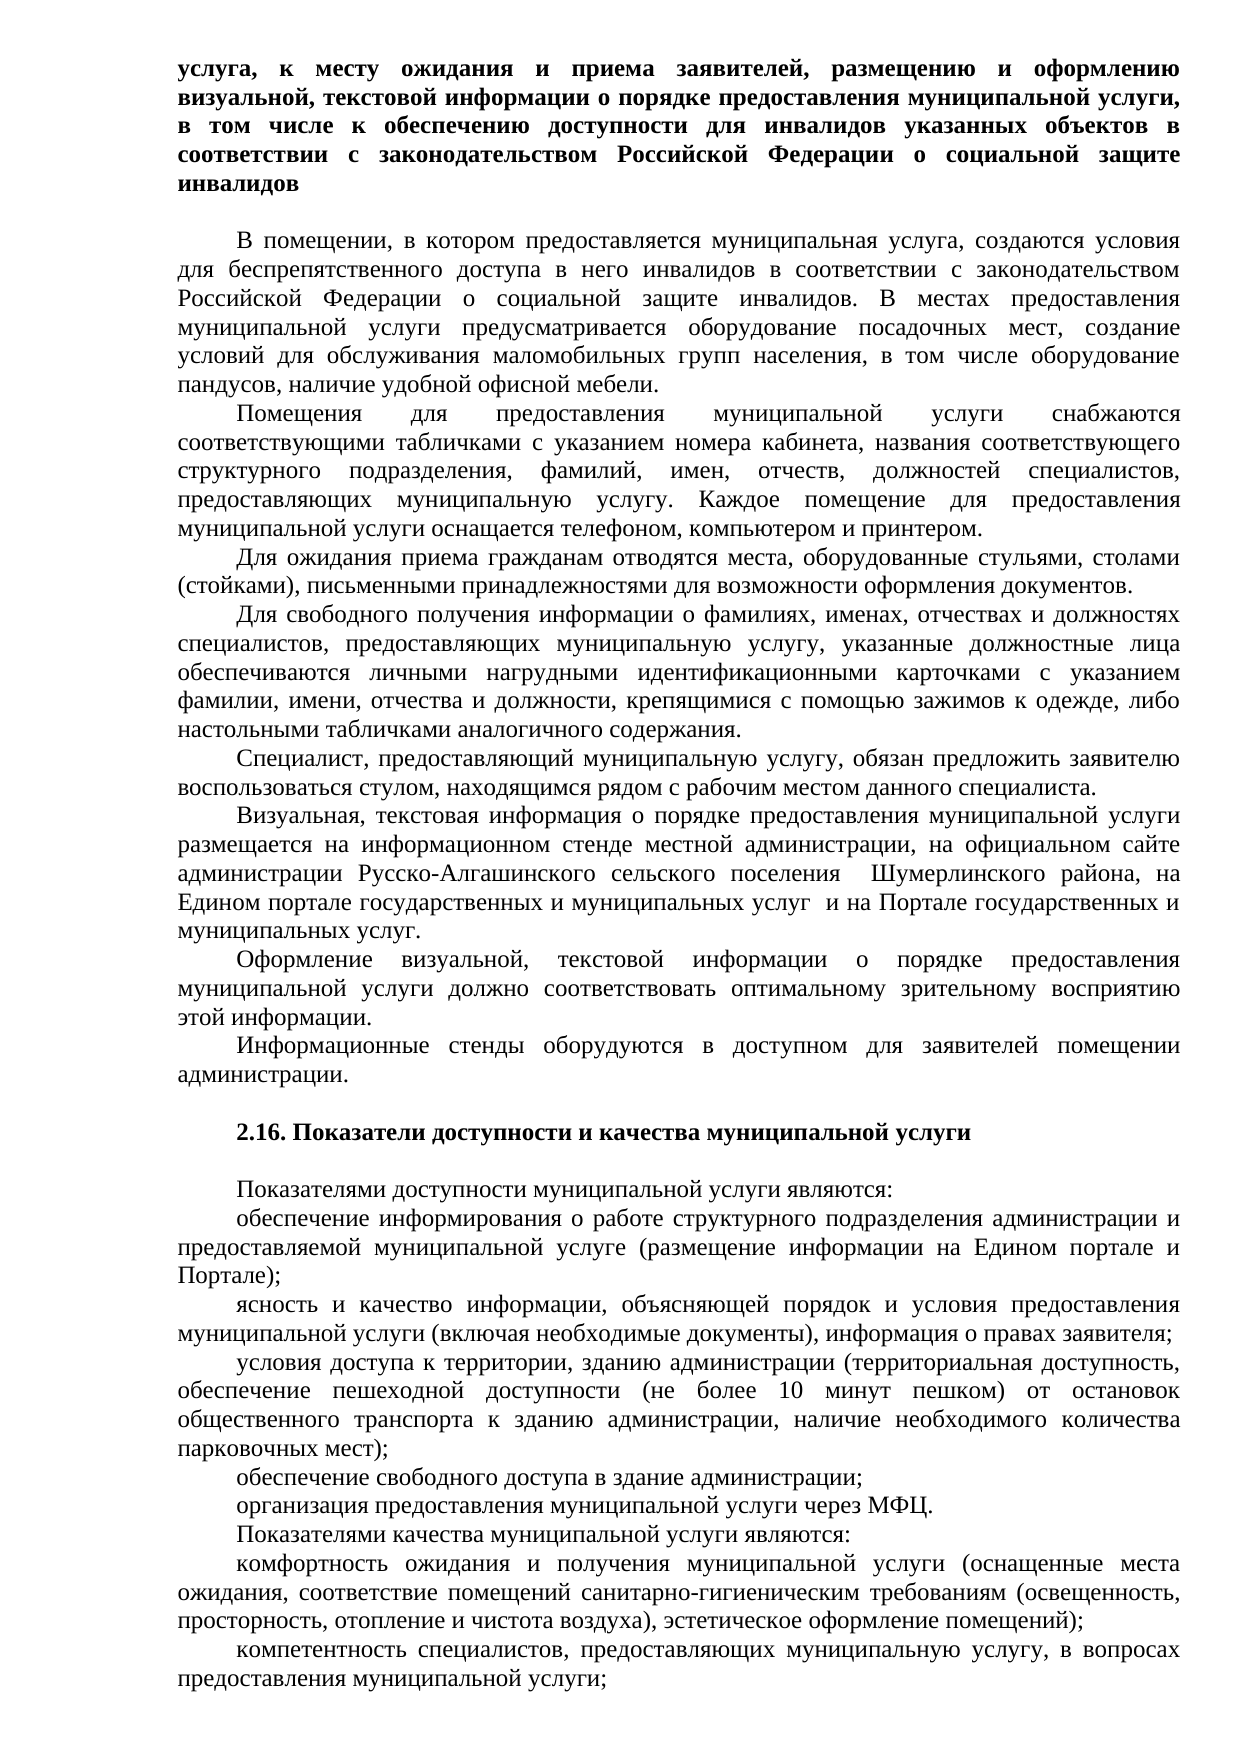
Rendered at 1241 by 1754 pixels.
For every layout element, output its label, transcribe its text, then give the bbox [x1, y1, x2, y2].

text обеспечение информирования о работе структурного подразделения администрации и предоставляемой муниципальной услуге (размещение информации на Едином портале и Портале); [177, 1203, 1181, 1289]
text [177, 53, 1181, 197]
text условия доступа к территории, зданию администрации (территориальная доступность, обеспечение пешеходной доступности (не более 10 минут пешком) от остановок общественного транспорта к зданию администрации, наличие необходимого количества парковочных мест); [177, 1347, 1181, 1462]
text Визуальная, текстовая информация о порядке предоставления муниципальной услуги размещается на информационном стенде местной администрации, на официальном сайте администрации Русско-Алгашинского сельского поселения Шумерлинского района, на Едином портале государственных и муниципальных услуг и на Портале государственных и муниципальных услуг. [177, 801, 1181, 944]
text Специалист, предоставляющий муниципальную услугу, обязан предложить заявителю воспользоваться стулом, находящимся рядом с рабочим местом данного специалиста. [177, 743, 1181, 801]
text Для ожидания приема гражданам отводятся места, оборудованные стульями, столами (стойками), письменными принадлежностями для возможности оформления документов. [177, 542, 1181, 599]
text ясность и качество информации, объясняющей порядок и условия предоставления муниципальной услуги (включая необходимые документы), информация о правах заявителя; [177, 1289, 1181, 1347]
text комфортность ожидания и получения муниципальной услуги (оснащенные места ожидания, соответствие помещений санитарно-гигиеническим требованиям (освещенность, просторность, отопление и чистота воздуха), эстетическое оформление помещений); [177, 1548, 1181, 1634]
text Показателями качества муниципальной услуги являются: [177, 1519, 1181, 1548]
text Информационные стенды оборудуются в доступном для заявителей помещении администрации. [177, 1031, 1181, 1088]
text обеспечение свободного доступа в здание администрации; [177, 1462, 1181, 1491]
text В помещении, в котором предоставляется муниципальная услуга, создаются условия для беспрепятственного доступа в него инвалидов в соответствии с законодательством Российской Федерации о социальной защите инвалидов. В местах предоставления муниципальной услуги предусматривается оборудование посадочных мест, создание условий для обслуживания маломобильных групп населения, в том числе оборудование пандусов, наличие удобной офисной мебели. [177, 226, 1181, 398]
text Для свободного получения информации о фамилиях, именах, отчествах и должностях специалистов, предоставляющих муниципальную услугу, указанные должностные лица обеспечиваются личными нагрудными идентификационными карточками с указанием фамилии, имени, отчества и должности, крепящимися с помощью зажимов к одежде, либо настольными табличками аналогичного содержания. [177, 599, 1181, 743]
text 2.16. Показатели доступности и качества муниципальной услуги [177, 1117, 1181, 1146]
text Показателями доступности муниципальной услуги являются: [177, 1174, 1181, 1203]
text Помещения для предоставления муниципальной услуги снабжаются соответствующими табличками с указанием номера кабинета, названия соответствующего структурного подразделения, фамилий, имен, отчеств, должностей специалистов, предоставляющих муниципальную услугу. Каждое помещение для предоставления муниципальной услуги оснащается телефоном, компьютером и принтером. [177, 398, 1181, 542]
text организация предоставления муниципальной услуги через МФЦ. [177, 1491, 1181, 1519]
text Оформление визуальной, текстовой информации о порядке предоставления муниципальной услуги должно соответствовать оптимальному зрительному восприятию этой информации. [177, 944, 1181, 1031]
text компетентность специалистов, предоставляющих муниципальную услугу, в вопросах предоставления муниципальной услуги; [177, 1634, 1181, 1692]
